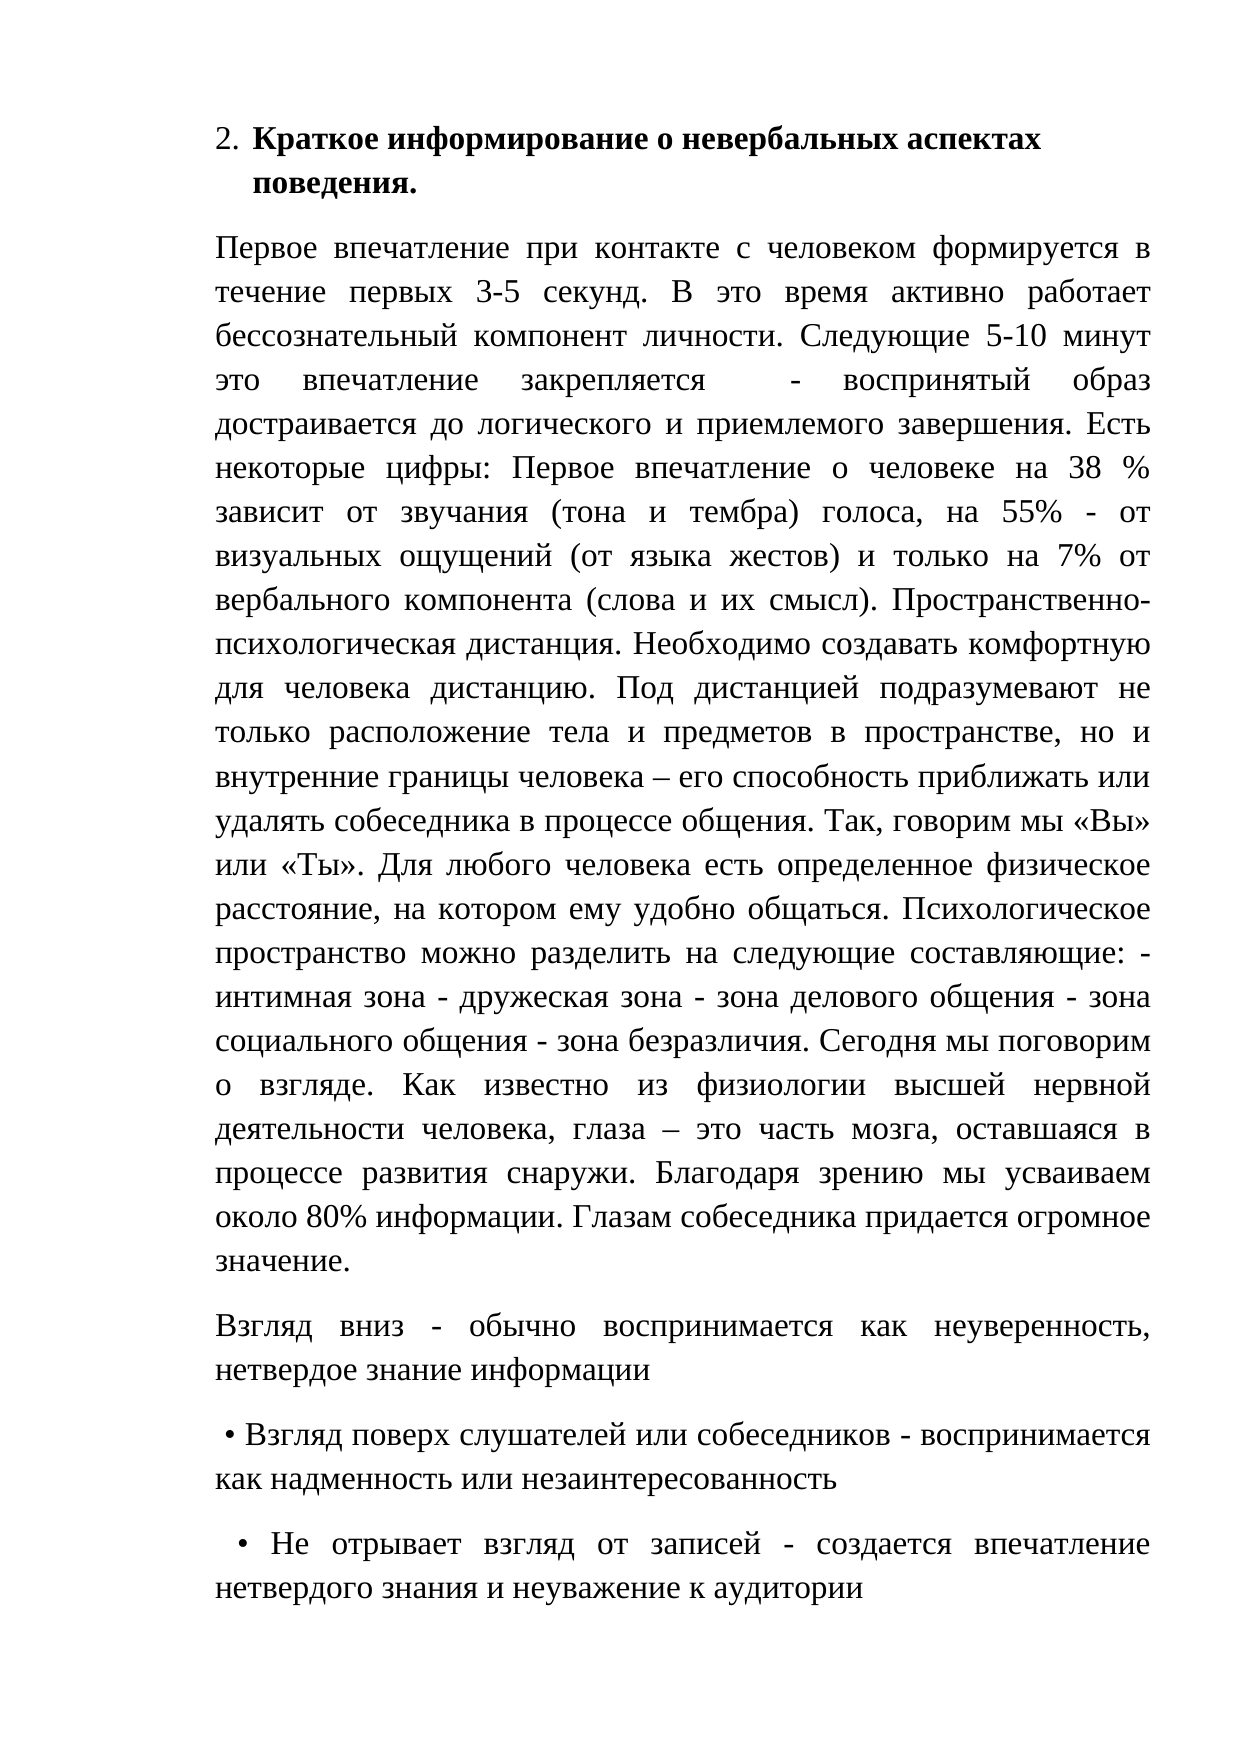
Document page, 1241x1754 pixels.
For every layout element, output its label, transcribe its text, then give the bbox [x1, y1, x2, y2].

text Взгляд вниз - обычно воспринимается как неуверенность, нетвердое знание информации [215, 1305, 1152, 1388]
text • Не отрывает взгляд от записей - создается впечатление нетвердого знания и неуважение к аудитории [215, 1523, 1152, 1606]
text • Взгляд поверх слушателей или собеседников - воспринимается как надменность или незаинтересованность [215, 1414, 1152, 1497]
list Краткое информирование о невербальных аспектах поведения. [215, 118, 1152, 201]
text Первое впечатление при контакте с человеком формируется в течение первых 3-5 секунд. В это время активно работает бессознательный компонент личности. Следующие 5-10 минут это впечатление закрепляется - воспринятый образ достраивается до логического и приемлемого завершения. Есть некоторые цифры: Первое впечатление о человеке на 38 % зависит от звучания (тона и тембра) голоса, на 55% - от визуальных ощущений (от языка жестов) и только на 7% от вербального компонента (слова и их смысл). Пространственно-психологическая дистанция. Необходимо создавать комфортную для человека дистанцию. Под дистанцией подразумевают не только расположение тела и предметов в пространстве, но и внутренние границы человека – его способность приближать или удалять собеседника в процессе общения. Так, говорим мы «Вы» или «Ты». Для любого человека есть определенное физическое расстояние, на котором ему удобно общаться. Психологическое пространство можно разделить на следующие составляющие: - интимная зона - дружеская зона - зона делового общения - зона социального общения - зона безразличия. Сегодня мы поговорим о взгляде. Как известно из физиологии высшей нервной деятельности человека, глаза – это часть мозга, оставшаяся в процессе развития снаружи. Благодаря зрению мы усваиваем около 80% информации. Глазам собеседника придается огромное значение. [215, 227, 1152, 1279]
